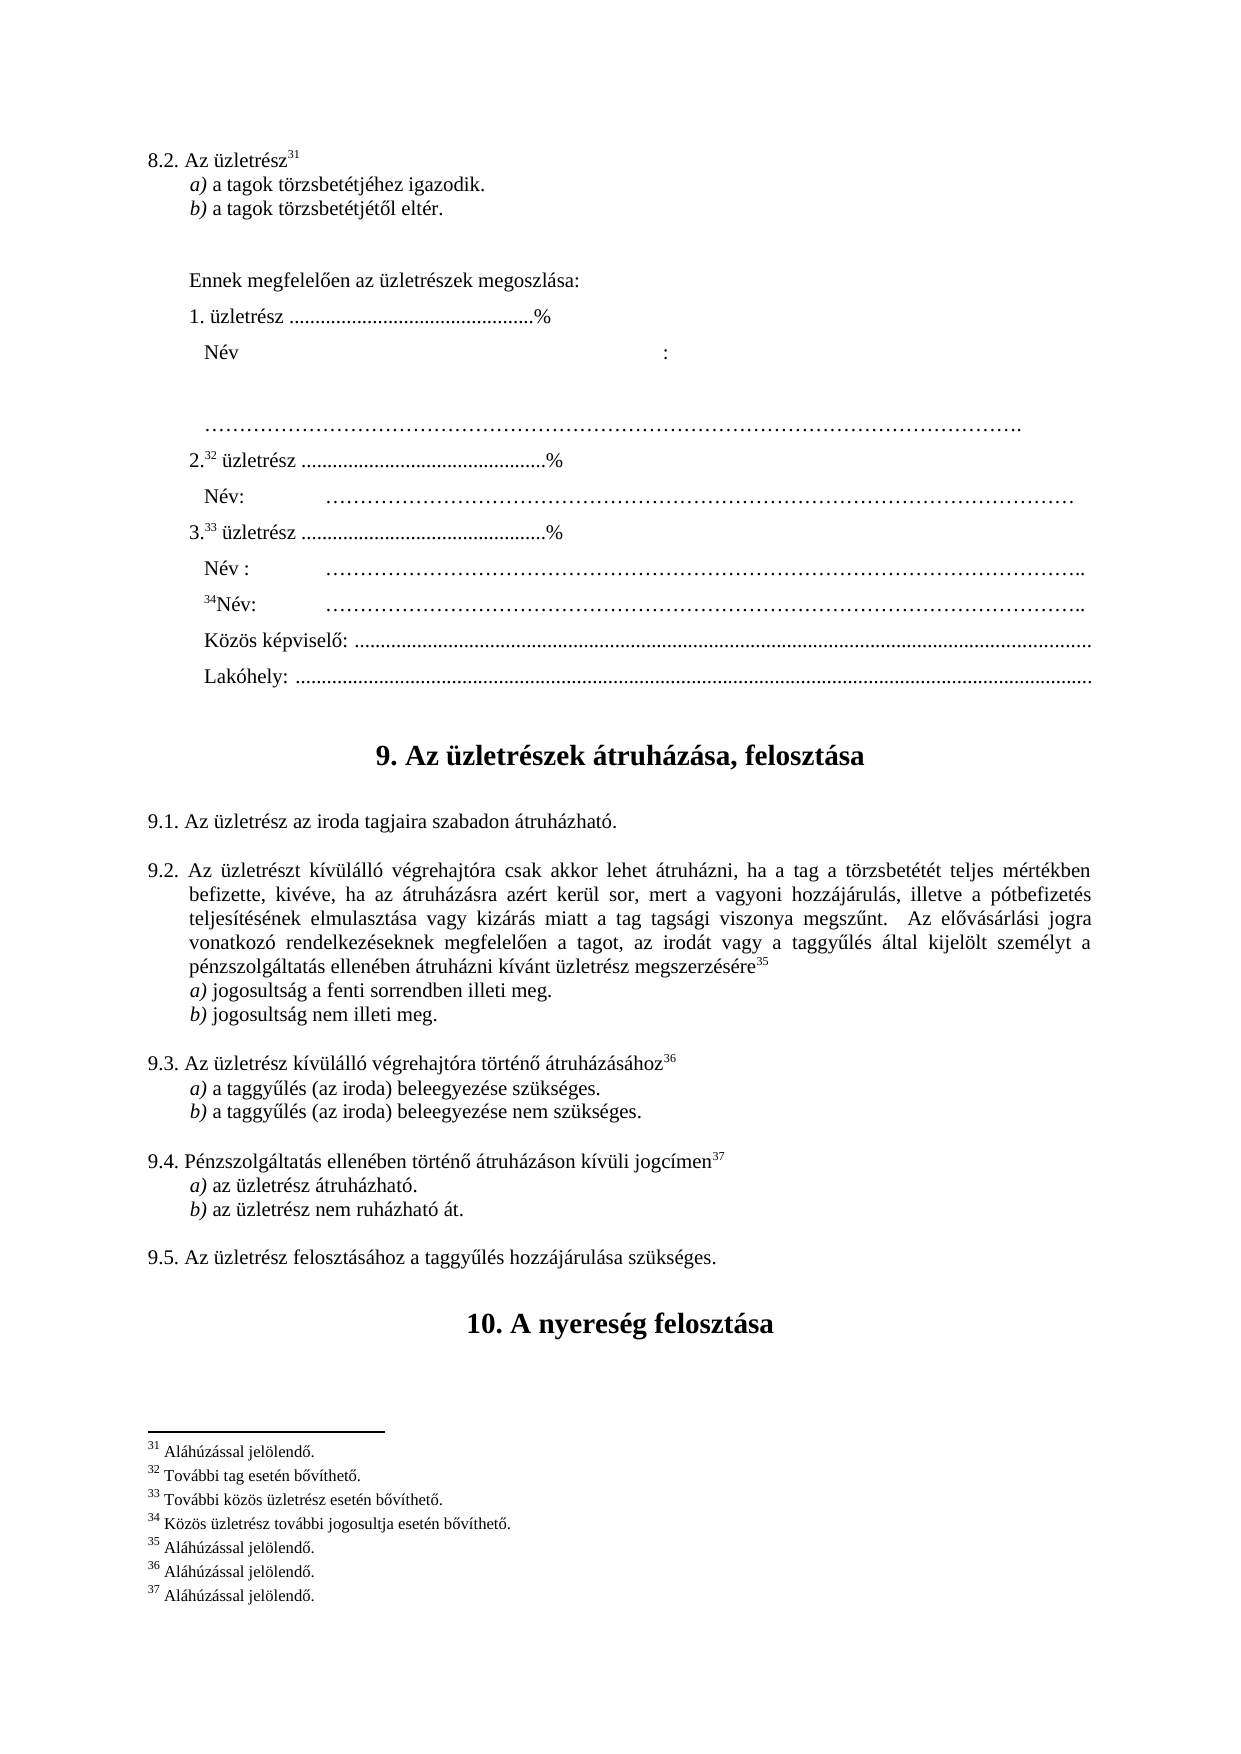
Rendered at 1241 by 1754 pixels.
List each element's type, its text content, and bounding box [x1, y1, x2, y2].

text a) az üzletrész átruházható. [189, 1173, 1093, 1197]
text Név: ……………………………………………………………………………………………… [204, 484, 1093, 508]
text 9.4. Pénzszolgáltatás ellenében történő átruházáson kívüli jogcímen [148, 1148, 1093, 1173]
text 9.2. Az üzletrészt kívülálló végrehajtóra csak akkor lehet átruházni, ha a tag a törzsbetétét teljes mértékben befizette, kivéve, ha az átruházásra azért kerül sor, mert a vagyoni hozzájárulás, illetve a pótbefizetés teljesítésének elmulasztása vagy kizárás miatt a tag tagsági viszonya megszűnt. Az elővásárlási jogra vonatkozó rendelkezéseknek megfelelően a tagot, az irodát vagy a taggyűlés által kijelölt személyt a pénzszolgáltatás ellenében átruházni kívánt üzletrész megszerzésére [148, 858, 1093, 978]
text Név : ………………………………………………………………………………………………………. [204, 340, 1093, 436]
text 3. üzletrész ...............................................% [189, 520, 1093, 544]
text 8.2. Az üzletrész [148, 148, 1093, 172]
text a) a tagok törzsbetétjéhez igazodik. [189, 172, 1093, 196]
text Lakóhely: [204, 664, 1093, 688]
text 9.1. Az üzletrész az iroda tagjaira szabadon átruházható. [148, 809, 1093, 833]
text 9. Az üzletrészek átruházása, felosztása [148, 738, 1093, 771]
text Közös képviselő: [204, 628, 1093, 652]
text b) jogosultság nem illeti meg. [189, 1002, 1093, 1026]
text 9.5. Az üzletrész felosztásához a taggyűlés hozzájárulása szükséges. [148, 1245, 1093, 1269]
text Név : ……………………………………………………………………………………………….. [204, 556, 1093, 580]
text b) a tagok törzsbetétjétől eltér. [189, 196, 1093, 220]
text b) a taggyűlés (az iroda) beleegyezése nem szükséges. [189, 1099, 1093, 1123]
text 2. üzletrész ...............................................% [189, 448, 1093, 472]
text Ennek megfelelően az üzletrészek megoszlása: [189, 268, 1093, 292]
text Név: ……………………………………………………………………………………………….. [204, 592, 1093, 616]
text a) a taggyűlés (az iroda) beleegyezése szükséges. [189, 1075, 1093, 1099]
text b) az üzletrész nem ruházható át. [189, 1197, 1093, 1221]
text 1. üzletrész ...............................................% [189, 304, 1093, 328]
text 9.3. Az üzletrész kívülálló végrehajtóra történő átruházásához [148, 1051, 1093, 1075]
text 10. A nyereség felosztása [148, 1306, 1093, 1340]
text a) jogosultság a fenti sorrendben illeti meg. [189, 978, 1093, 1002]
